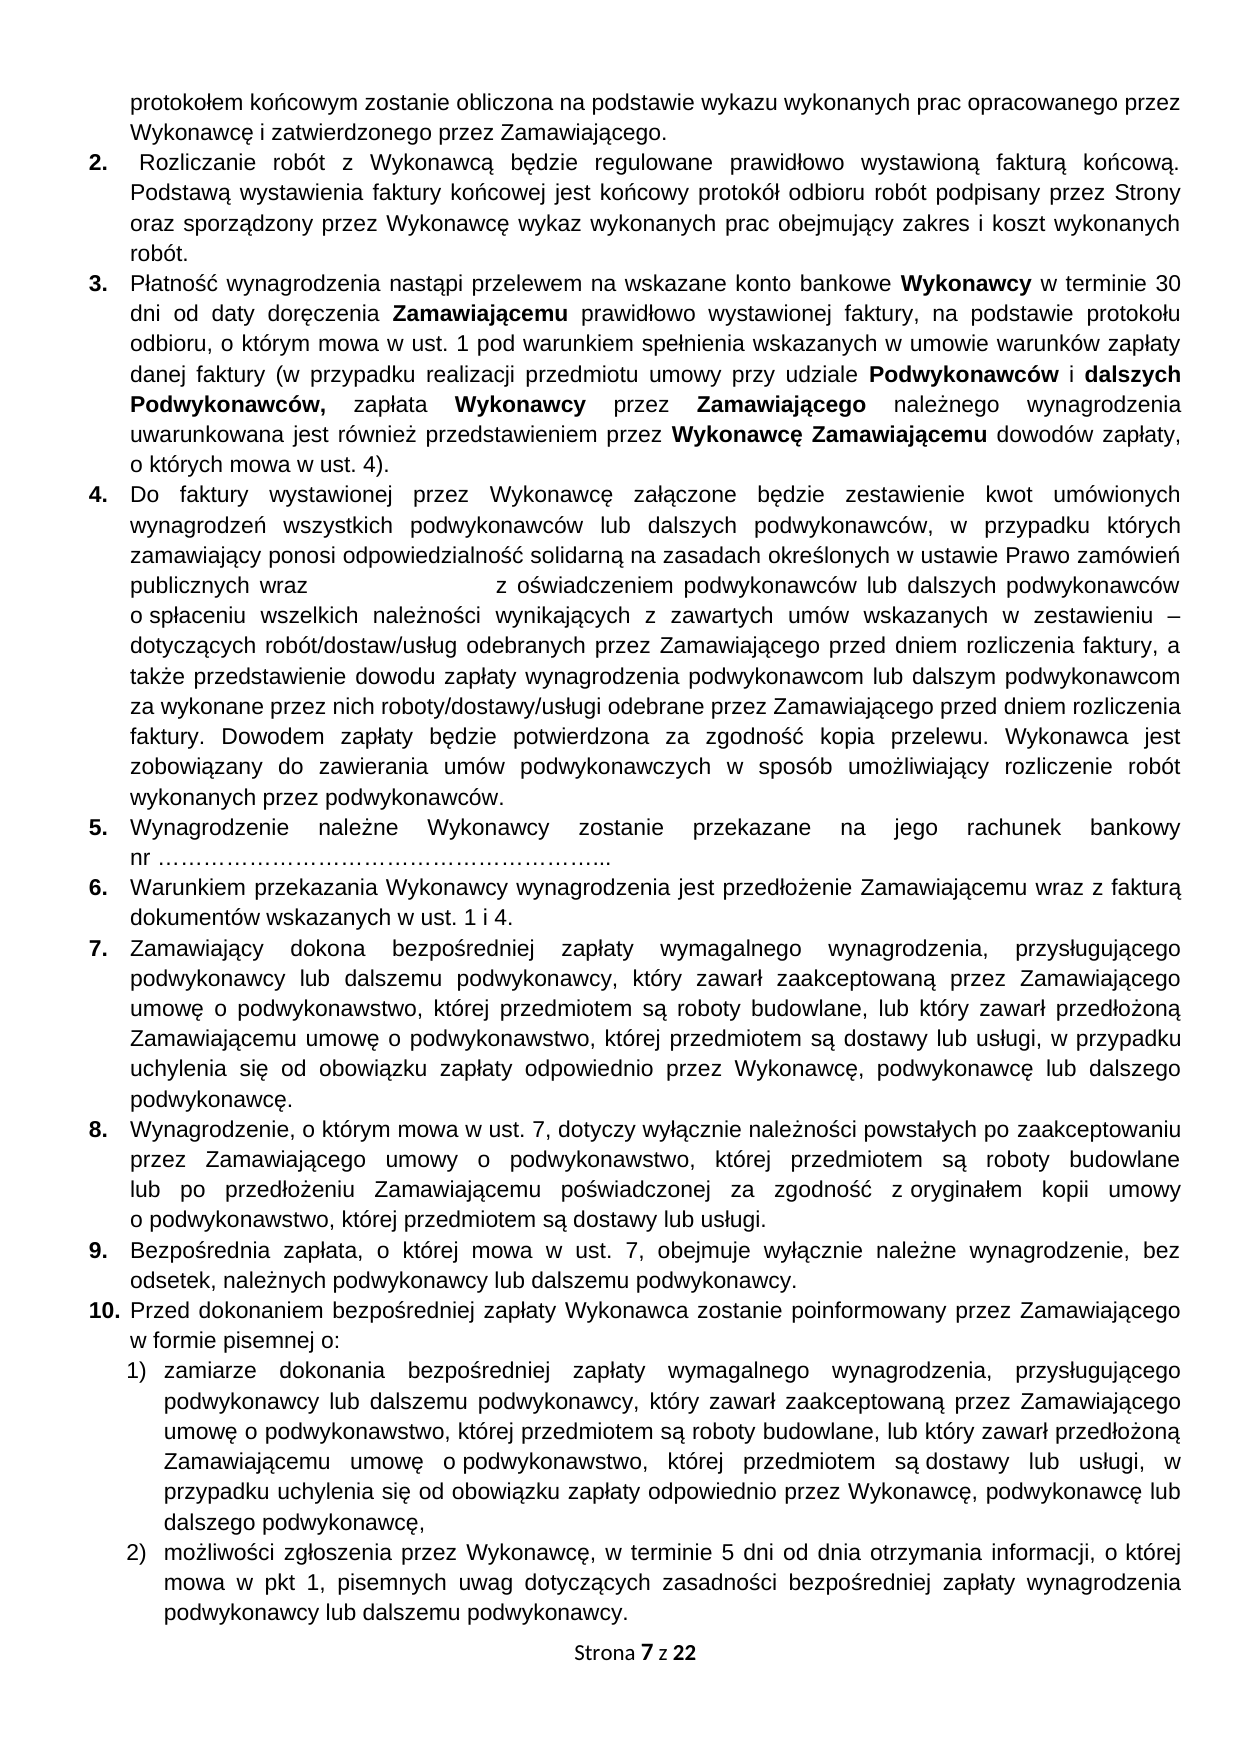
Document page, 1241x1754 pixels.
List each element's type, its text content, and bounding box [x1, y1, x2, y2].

list Rozliczanie robót z Wykonawcą będzie regulowane prawidłowo wystawioną fakturą końcową. Podstawą wystawienia faktury końcowej jest końcowy protokół odbioru robót podpisany przez Strony oraz sporządzony przez Wykonawcę wykaz wykonanych prac obejmujący zakres i koszt wykonanych robót. [89, 149, 1181, 266]
list zamiarze dokonania bezpośredniej zapłaty wymagalnego wynagrodzenia, przysługującego podwykonawcy lub dalszemu podwykonawcy, który zawarł zaakceptowaną przez Zamawiającego umowę o podwykonawstwo, której przedmiotem są roboty budowlane, lub który zawarł przedłożoną Zamawiającemu umowę o podwykonawstwo, której przedmiotem są dostawy lub usługi, w przypadku uchylenia się od obowiązku zapłaty odpowiednio przez Wykonawcę, podwykonawcę lub dalszego podwykonawcę, [126, 1357, 1181, 1535]
list Wynagrodzenie należne Wykonawcy zostanie przekazane na jego rachunek bankowy nr …………………………………………………... [89, 814, 1181, 870]
list Płatność wynagrodzenia nastąpi przelewem na wskazane konto bankowe Wykonawcy w terminie 30 dni od daty doręczenia Zamawiającemu prawidłowo wystawionej faktury, na podstawie protokołu odbioru, o którym mowa w ust. 1 pod warunkiem spełnienia wskazanych w umowie warunków zapłaty danej faktury (w przypadku realizacji przedmiotu umowy przy udziale Podwykonawców i dalszych Podwykonawców, zapłata Wykonawcy przez Zamawiającego należnego wynagrodzenia uwarunkowana jest również przedstawieniem przez Wykonawcę Zamawiającemu dowodów zapłaty, o których mowa w ust. 4). [89, 270, 1181, 477]
list Zamawiający dokona bezpośredniej zapłaty wymagalnego wynagrodzenia, przysługującego podwykonawcy lub dalszemu podwykonawcy, który zawarł zaakceptowaną przez Zamawiającego umowę o podwykonawstwo, której przedmiotem są roboty budowlane, lub który zawarł przedłożoną Zamawiającemu umowę o podwykonawstwo, której przedmiotem są dostawy lub usługi, w przypadku uchylenia się od obowiązku zapłaty odpowiednio przez Wykonawcę, podwykonawcę lub dalszego podwykonawcę. [89, 934, 1181, 1112]
list Wynagrodzenie, o którym mowa w ust. 7, dotyczy wyłącznie należności powstałych po zaakceptowaniu przez Zamawiającego umowy o podwykonawstwo, której przedmiotem są roboty budowlane lub po przedłożeniu Zamawiającemu poświadczonej za zgodność z oryginałem kopii umowy o podwykonawstwo, której przedmiotem są dostawy lub usługi. [89, 1116, 1181, 1233]
list możliwości zgłoszenia przez Wykonawcę, w terminie 5 dni od dnia otrzymania informacji, o której mowa w pkt 1, pisemnych uwag dotyczących zasadności bezpośredniej zapłaty wynagrodzenia podwykonawcy lub dalszemu podwykonawcy. [126, 1539, 1181, 1625]
list Przed dokonaniem bezpośredniej zapłaty Wykonawca zostanie poinformowany przez Zamawiającego w formie pisemnej o: [89, 1297, 1181, 1353]
list Do faktury wystawionej przez Wykonawcę załączone będzie zestawienie kwot umówionych wynagrodzeń wszystkich podwykonawców lub dalszych podwykonawców, w przypadku których zamawiający ponosi odpowiedzialność solidarną na zasadach określonych w ustawie Prawo zamówień publicznych wraz z oświadczeniem podwykonawców lub dalszych podwykonawców o spłaceniu wszelkich należności wynikających z zawartych umów wskazanych w zestawieniu – dotyczących robót/dostaw/usług odebranych przez Zamawiającego przed dniem rozliczenia faktury, a także przedstawienie dowodu zapłaty wynagrodzenia podwykonawcom lub dalszym podwykonawcom za wykonane przez nich roboty/dostawy/usługi odebrane przez Zamawiającego przed dniem rozliczenia faktury. Dowodem zapłaty będzie potwierdzona za zgodność kopia przelewu. Wykonawca jest zobowiązany do zawierania umów podwykonawczych w sposób umożliwiający rozliczenie robót wykonanych przez podwykonawców. [89, 481, 1181, 810]
list Warunkiem przekazania Wykonawcy wynagrodzenia jest przedłożenie Zamawiającemu wraz z fakturą dokumentów wskazanych w ust. 1 i 4. [89, 874, 1181, 931]
list Bezpośrednia zapłata, o której mowa w ust. 7, obejmuje wyłącznie należne wynagrodzenie, bez odsetek, należnych podwykonawcy lub dalszemu podwykonawcy. [89, 1237, 1181, 1293]
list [89, 89, 1181, 145]
